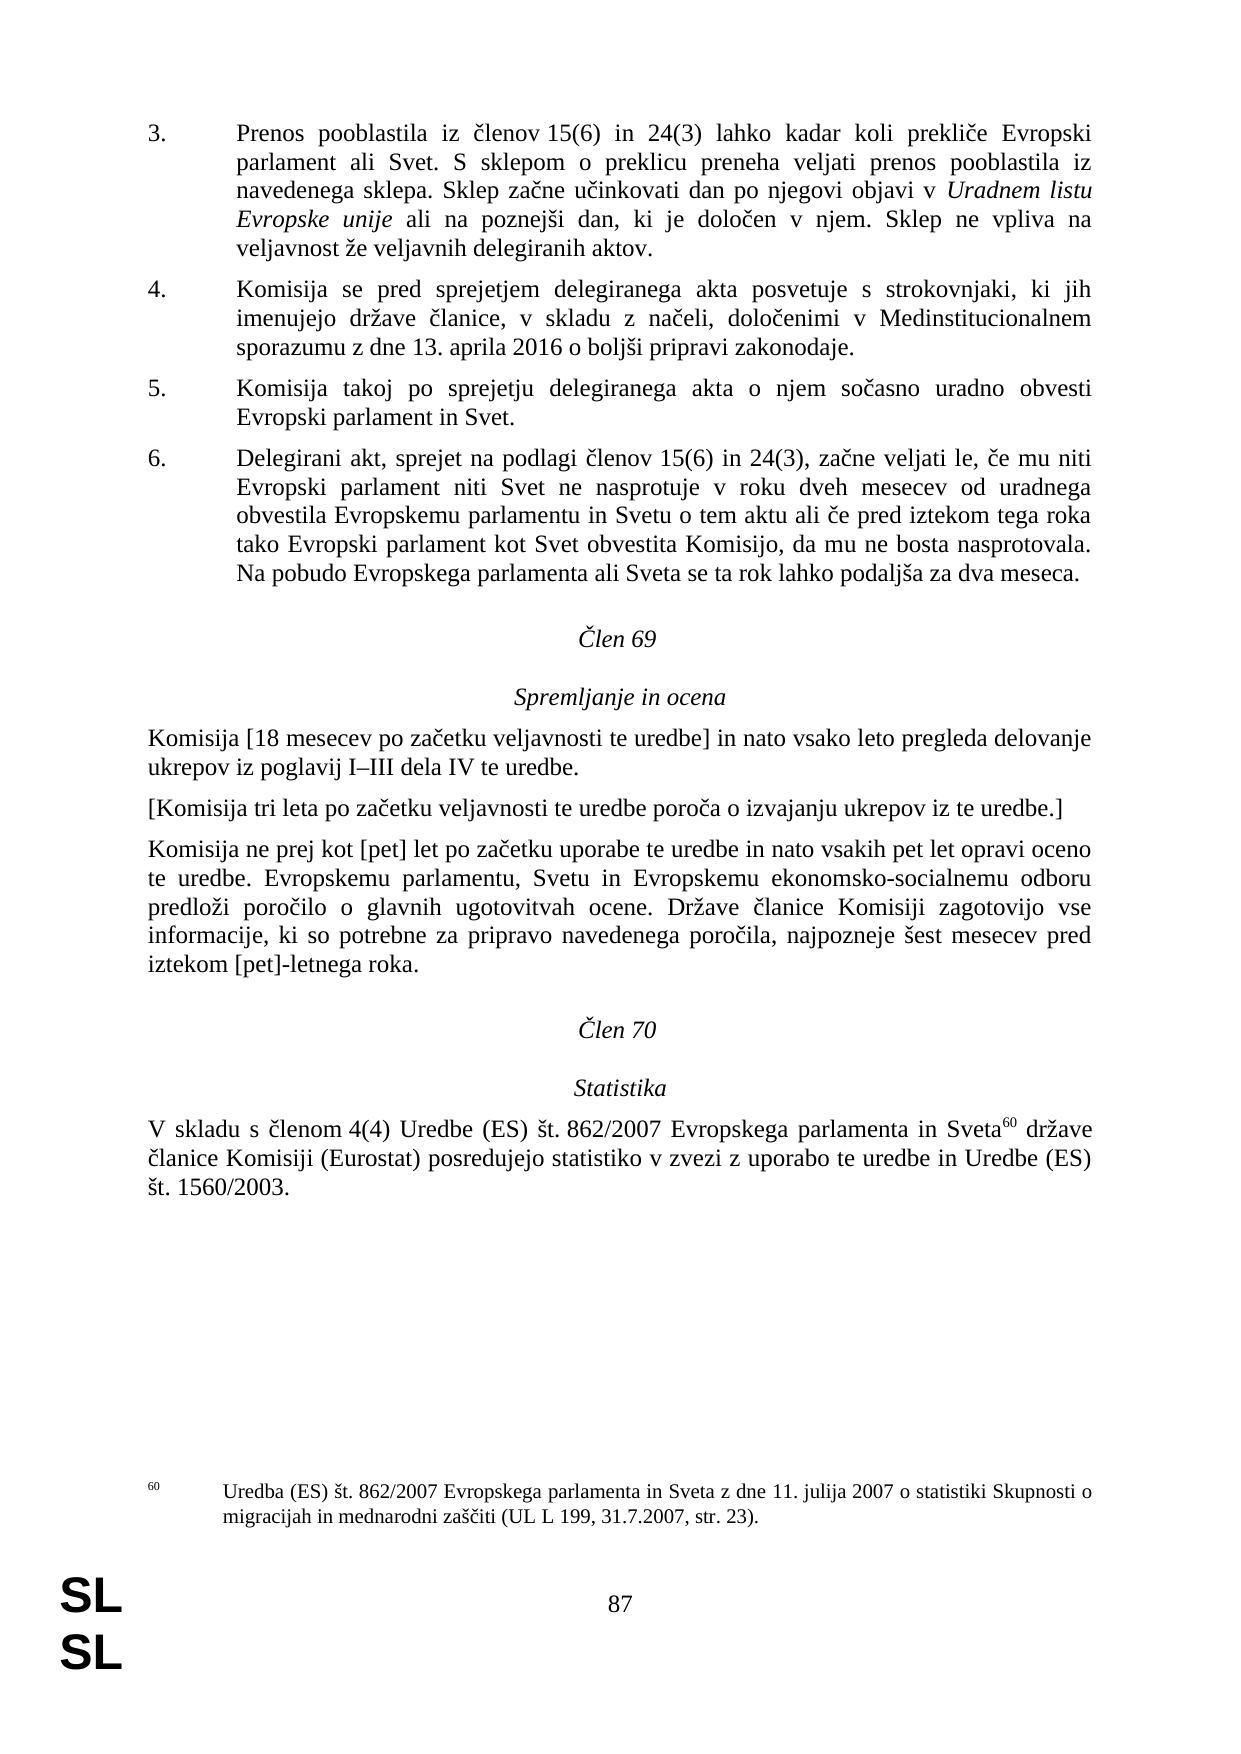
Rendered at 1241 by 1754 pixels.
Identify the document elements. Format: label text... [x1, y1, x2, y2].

text 6. Delegirani akt, sprejet na podlagi členov 15(6) in 24(3), začne veljati le, če mu niti Evropski parlament niti Svet ne nasprotuje v roku dveh mesecev od uradnega obvestila Evropskemu parlamentu in Svetu o tem aktu ali če pred iztekom tega roka tako Evropski parlament kot Svet obvestita Komisijo, da mu ne bosta nasprotovala. Na pobudo Evropskega parlamenta ali Sveta se ta rok lahko podaljša za dva meseca. [148, 443, 1092, 587]
text Člen 70 Statistika [148, 1016, 1092, 1102]
text Komisija ne prej kot [pet] let po začetku uporabe te uredbe in nato vsakih pet let opravi oceno te uredbe. Evropskemu parlamentu, Svetu in Evropskemu ekonomsko-socialnemu odboru predloži poročilo o glavnih ugotovitvah ocene. Države članice Komisiji zagotovijo vse informacije, ki so potrebne za pripravo navedenega poročila, najpozneje šest mesecev pred iztekom [pet]-letnega roka. [148, 834, 1092, 978]
text 4. Komisija se pred sprejetjem delegiranega akta posvetuje s strokovnjaki, ki jih imenujejo države članice, v skladu z načeli, določenimi v Medinstitucionalnem sporazumu z dne 13. aprila 2016 o boljši pripravi zakonodaje. [148, 274, 1092, 361]
text Komisija [18 mesecev po začetku veljavnosti te uredbe] in nato vsako leto pregleda delovanje ukrepov iz poglavij I–III dela IV te uredbe. [148, 723, 1092, 781]
text 3. Prenos pooblastila iz členov 15(6) in 24(3) lahko kadar koli prekliče Evropski parlament ali Svet. S sklepom o preklicu preneha veljati prenos pooblastila iz navedenega sklepa. Sklep začne učinkovati dan po njegovi objavi v Uradnem listu Evropske unije ali na poznejši dan, ki je določen v njem. Sklep ne vpliva na veljavnost že veljavnih delegiranih aktov. [148, 118, 1092, 262]
text V skladu s členom 4(4) Uredbe (ES) št. 862/2007 Evropskega parlamenta in Sveta države članice Komisiji (Eurostat) posredujejo statistiko v zvezi z uporabo te uredbe in Uredbe (ES) št. 1560/2003. [148, 1114, 1092, 1201]
text [Komisija tri leta po začetku veljavnosti te uredbe poroča o izvajanju ukrepov iz te uredbe.] [148, 793, 1092, 822]
text Člen 69 Spremljanje in ocena [148, 624, 1092, 711]
text 5. Komisija takoj po sprejetju delegiranega akta o njem sočasno uradno obvesti Evropski parlament in Svet. [148, 373, 1092, 431]
